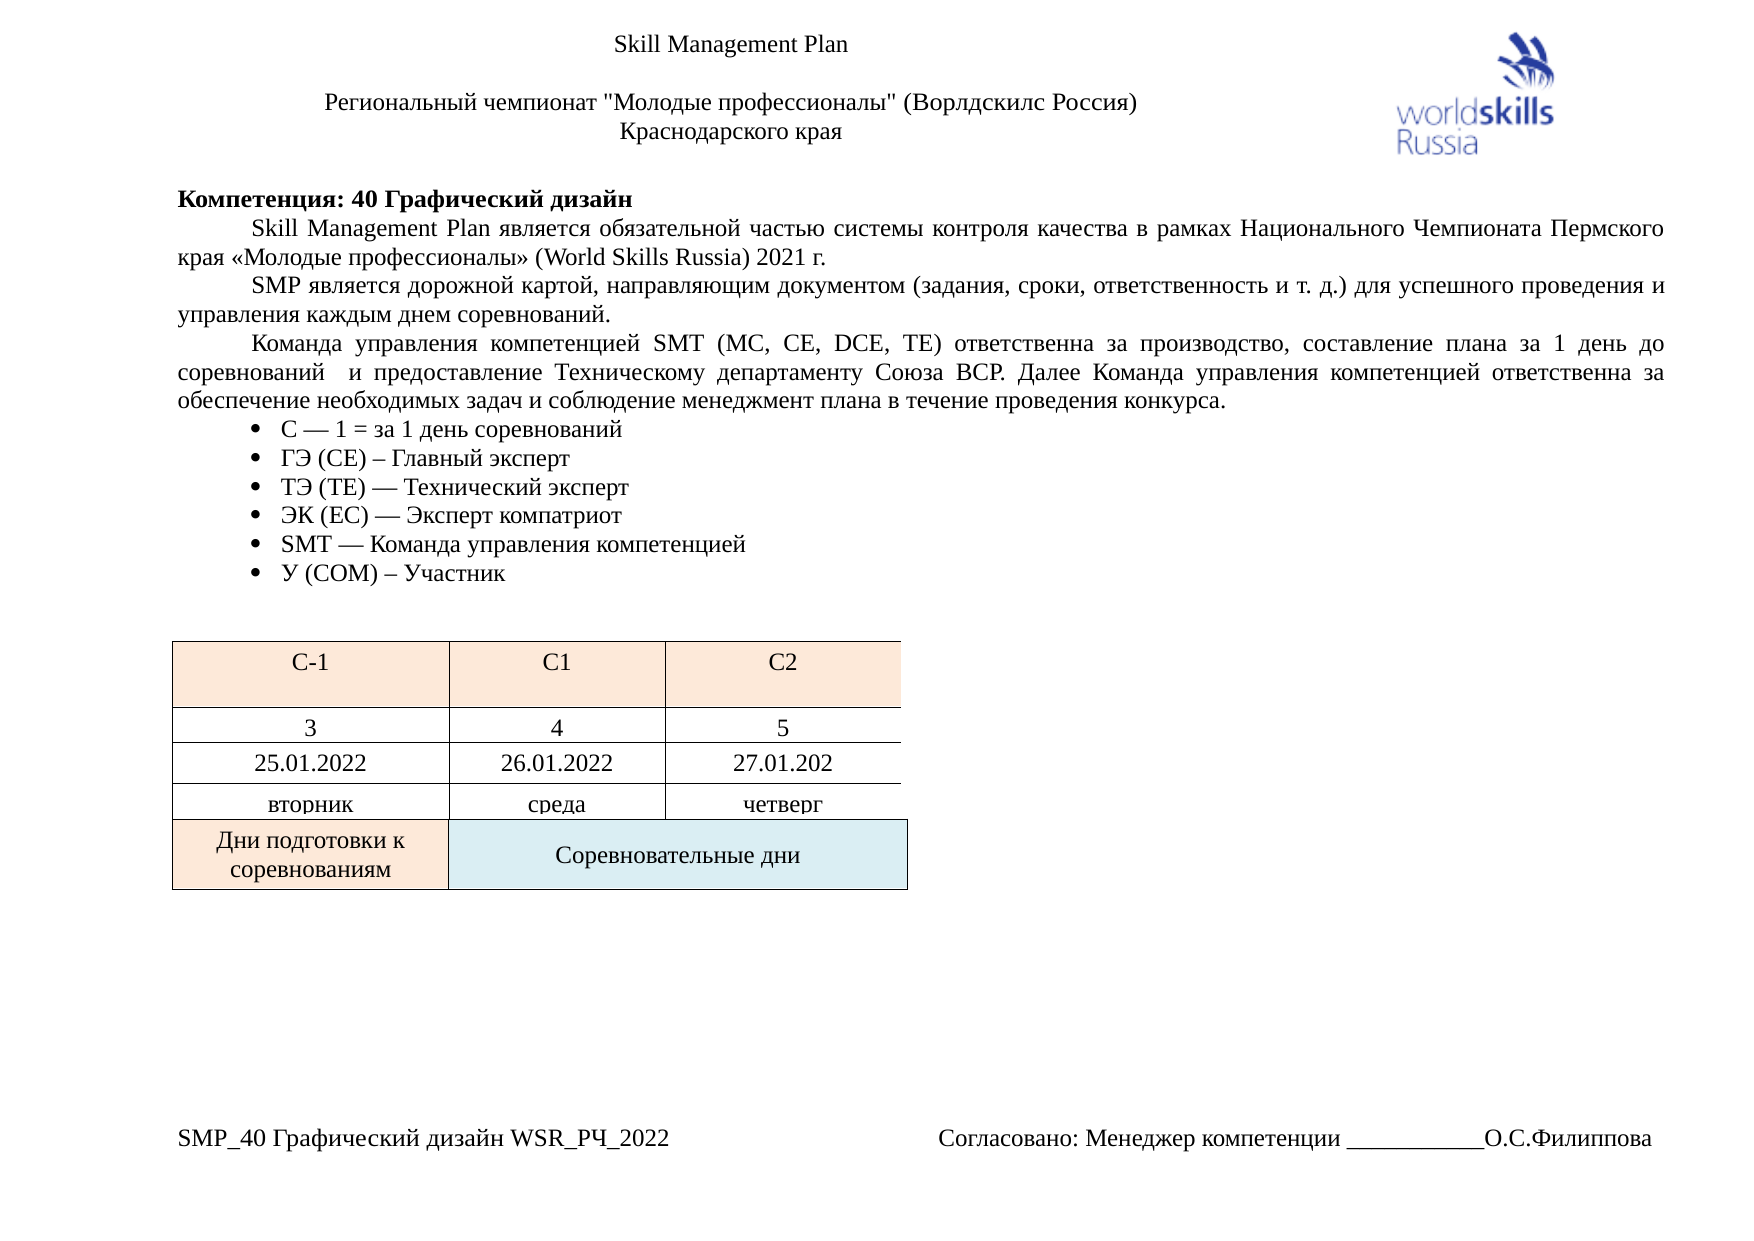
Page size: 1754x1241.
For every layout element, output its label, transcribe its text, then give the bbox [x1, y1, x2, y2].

text SMP является дорожной картой, направляющим документом (задания, сроки, ответственность и т. д.) для успешного проведения и управления каждым днем соревнований. [177, 270, 1665, 328]
table_cell 5 [666, 708, 901, 742]
table_cell вторник [173, 784, 449, 818]
list С — 1 = за 1 день соревнований [177, 414, 1665, 443]
table_cell 25.01.2022 [173, 743, 449, 783]
table_cell 4 [450, 708, 665, 742]
list ТЭ (TE) — Технический эксперт [177, 472, 1665, 500]
table_cell Соревновательные дни [449, 820, 907, 888]
table_cell четверг [666, 784, 901, 818]
table_cell Дни подготовки к соревнованиям [173, 820, 448, 888]
table_cell среда [450, 784, 665, 818]
table_header С2 [666, 642, 901, 706]
table_cell 27.01.202 [666, 743, 901, 783]
list SMT — Команда управления компетенцией [177, 529, 1665, 558]
text Компетенция: 40 Графический дизайн [177, 184, 1665, 213]
list У (СОМ) – Участник [177, 558, 1665, 587]
list ЭК (EC) — Эксперт компатриот [177, 500, 1665, 529]
table_cell 26.01.2022 [450, 743, 665, 783]
table_cell 3 [173, 708, 449, 742]
table_header С-1 [173, 642, 449, 706]
text Skill Management Plan является обязательной частью системы контроля качества в рамках Национального Чемпионата Пермского края «Молодые профессионалы» (World Skills Russia) 2021 г. [177, 213, 1665, 270]
text Команда управления компетенцией SMT (MC, CE, DCE, TE) ответственна за производство, составление плана за 1 день до соревнований и предоставление Техническому департаменту Союза ВСР. Далее Команда управления компетенцией ответственна за обеспечение необходимых задач и соблюдение менеджмент плана в течение проведения конкурса. [177, 328, 1665, 414]
list ГЭ (CE) – Главный эксперт [177, 443, 1665, 472]
table_header С1 [450, 642, 665, 706]
